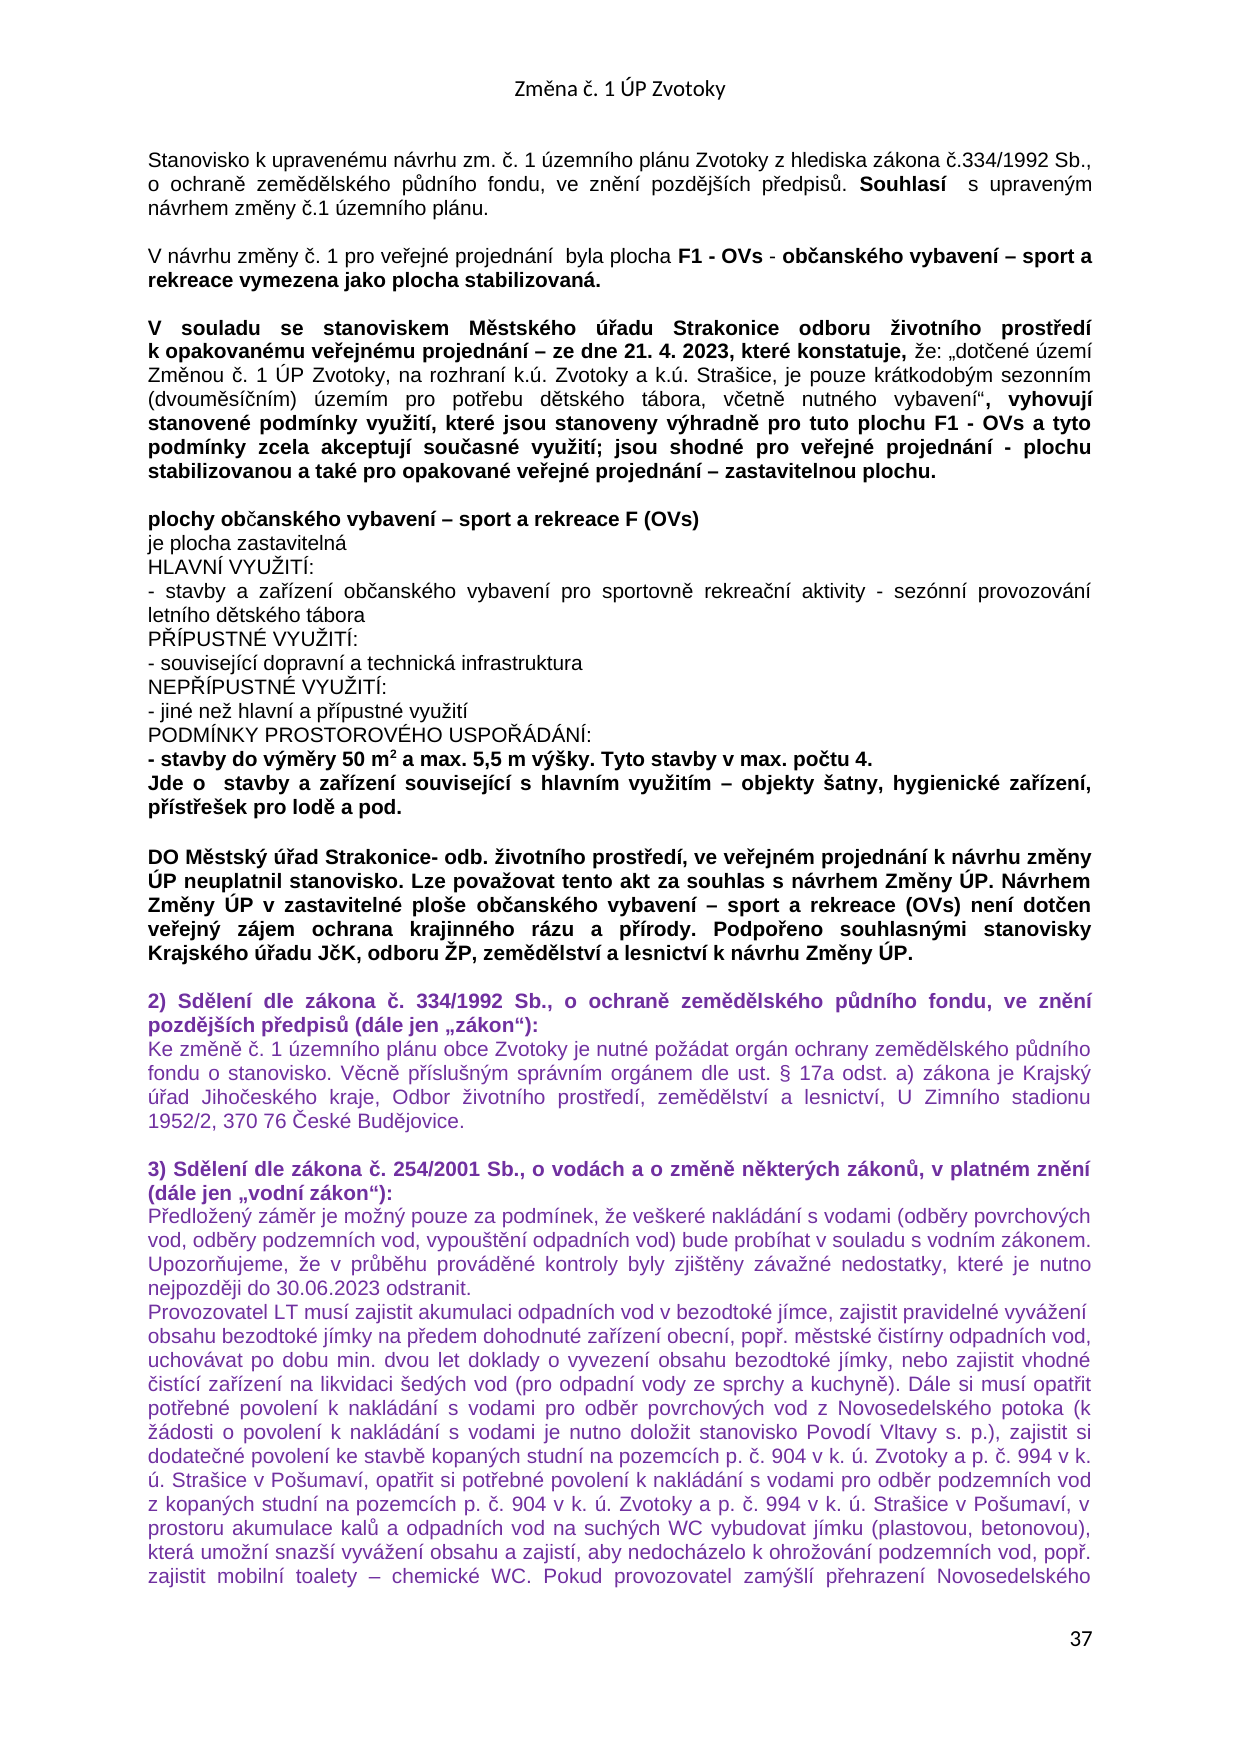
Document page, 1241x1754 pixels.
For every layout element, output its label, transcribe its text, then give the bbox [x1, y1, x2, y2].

text plochy občanského vybavení – sport a rekreace F (OVs) [148, 507, 1092, 531]
text PŘÍPUSTNÉ VYUŽITÍ: [148, 627, 1092, 651]
text - jiné než hlavní a přípustné využití [148, 699, 1092, 723]
text 3) Sdělení dle zákona č. 254/2001 Sb., o vodách a o změně některých zákonů, v platném znění (dále jen „vodní zákon“): [148, 1156, 1092, 1204]
text - stavby do výměry 50 m2 a max. 5,5 m výšky. Tyto stavby v max. počtu 4. [148, 747, 1092, 771]
text je plocha zastavitelná [148, 531, 1092, 555]
text Upozorňujeme, že v průběhu prováděné kontroly byly zjištěny závažné nedostatky, které je nutno nejpozději do 30.06.2023 odstranit. [148, 1252, 1092, 1300]
text - stavby a zařízení občanského vybavení pro sportovně rekreační aktivity - sezónní provozování letního dětského tábora [148, 579, 1092, 627]
text DO Městský úřad Strakonice- odb. životního prostředí, ve veřejném projednání k návrhu změny ÚP neuplatnil stanovisko. Lze považovat tento akt za souhlas s návrhem Změny ÚP. Návrhem Změny ÚP v zastavitelné ploše občanského vybavení – sport a rekreace (OVs) není dotčen veřejný zájem ochrana krajinného rázu a přírody. Podpořeno souhlasnými stanovisky Krajského úřadu JčK, odboru ŽP, zemědělství a lesnictví k návrhu Změny ÚP. [148, 845, 1092, 965]
text Jde o stavby a zařízení související s hlavním využitím – objekty šatny, hygienické zařízení, přístřešek pro lodě a pod. [148, 771, 1092, 818]
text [148, 1324, 1092, 1588]
text V souladu se stanoviskem Městského úřadu Strakonice odboru životního prostředí k opakovanému veřejnému projednání – ze dne 21. 4. 2023, které konstatuje, že: „dotčené území Změnou č. 1 ÚP Zvotoky, na rozhraní k.ú. Zvotoky a k.ú. Strašice, je pouze krátkodobým sezonním (dvouměsíčním) územím pro potřebu dětského tábora, včetně nutného vybavení“, vyhovují stanovené podmínky využití, které jsou stanoveny výhradně pro tuto plochu F1 - OVs a tyto podmínky zcela akceptují současné využití; jsou shodné pro veřejné projednání - plochu stabilizovanou a také pro opakované veřejné projednání – zastavitelnou plochu. [148, 315, 1092, 483]
text 2) Sdělení dle zákona č. 334/1992 Sb., o ochraně zemědělského půdního fondu, ve znění pozdějších předpisů (dále jen „zákon“): [148, 989, 1092, 1037]
text V návrhu změny č. 1 pro veřejné projednání byla plocha F1 - OVs - občanského vybavení – sport a rekreace vymezena jako plocha stabilizovaná. [148, 243, 1092, 291]
text PODMÍNKY PROSTOROVÉHO USPOŘÁDÁNÍ: [148, 723, 1092, 747]
text Předložený záměr je možný pouze za podmínek, že veškeré nakládání s vodami (odběry povrchových vod, odběry podzemních vod, vypouštění odpadních vod) bude probíhat v souladu s vodním zákonem. [148, 1204, 1092, 1252]
text Ke změně č. 1 územního plánu obce Zvotoky je nutné požádat orgán ochrany zemědělského půdního fondu o stanovisko. Věcně příslušným správním orgánem dle ust. § 17a odst. a) zákona je Krajský úřad Jihočeského kraje, Odbor životního prostředí, zemědělství a lesnictví, U Zimního stadionu 1952/2, 370 76 České Budějovice. [148, 1037, 1092, 1132]
text Stanovisko k upravenému návrhu zm. č. 1 územního plánu Zvotoky z hlediska zákona č.334/1992 Sb., o ochraně zemědělského půdního fondu, ve znění pozdějších předpisů. Souhlasí s upraveným návrhem změny č.1 územního plánu. [148, 148, 1092, 219]
text NEPŘÍPUSTNÉ VYUŽITÍ: [148, 675, 1092, 699]
text - související dopravní a technická infrastruktura [148, 651, 1092, 675]
text Provozovatel LT musí zajistit akumulaci odpadních vod v bezodtoké jímce, zajistit pravidelné vyvážení [148, 1300, 1092, 1324]
text HLAVNÍ VYUŽITÍ: [148, 555, 1092, 579]
